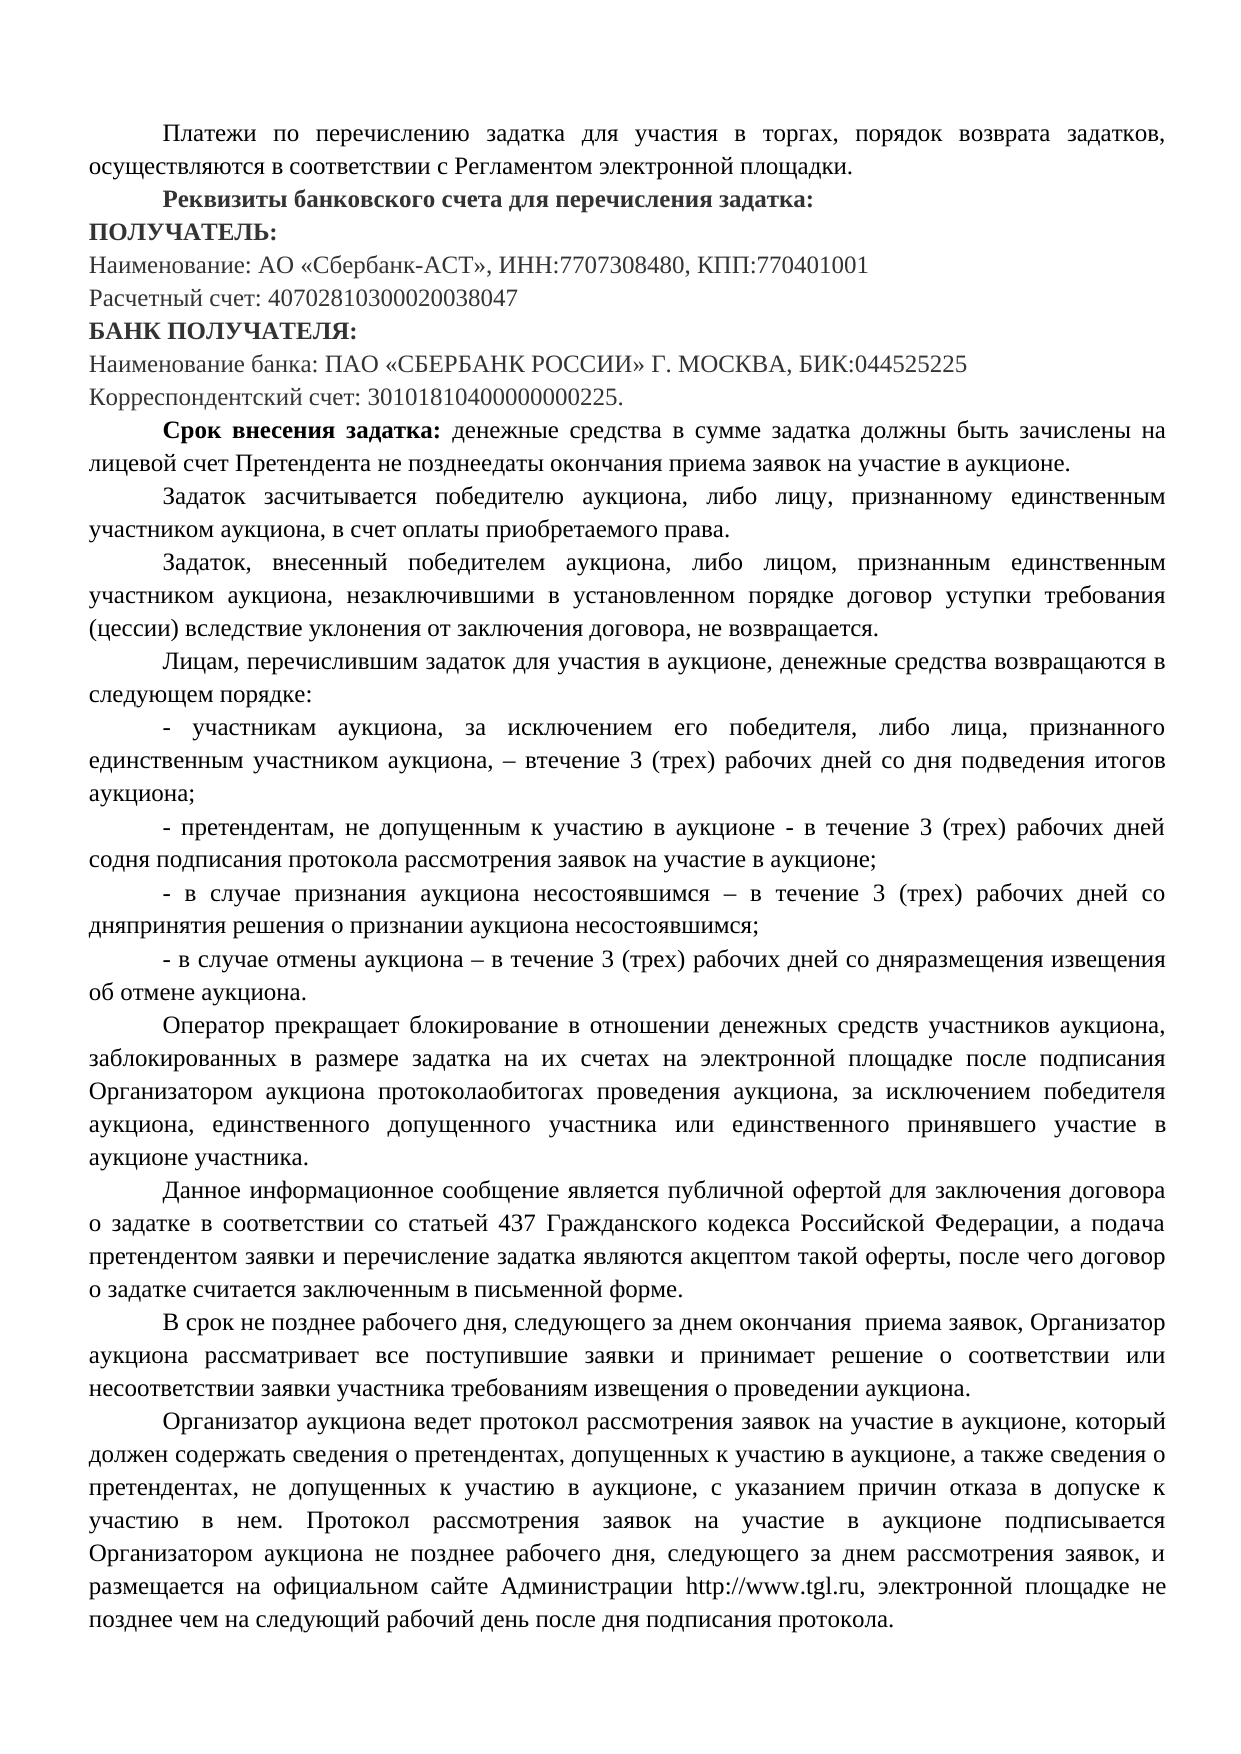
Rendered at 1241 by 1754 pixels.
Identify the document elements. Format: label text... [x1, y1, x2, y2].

list - претендентам, не допущенным к участию в аукционе - в течение 3 (трех) рабочих дней содня подписания протокола рассмотрения заявок на участие в аукционе; [89, 812, 1167, 873]
text Наименование: АО «Сбербанк-АСТ», ИНН:7707308480, КПП:770401001 Расчетный счет: 40702810300020038047 [89, 250, 1167, 312]
text Срок внесения задатка: денежные средства в сумме задатка должны быть зачислены на лицевой счет Претендента не позднеедаты окончания приема заявок на участие в аукционе. [89, 415, 1167, 477]
text Оператор прекращает блокирование в отношении денежных средств участников аукциона, заблокированных в размере задатка на их счетах на электронной площадке после подписания Организатором аукциона протоколаобитогах проведения аукциона, за исключением победителя аукциона, единственного допущенного участника или единственного принявшего участие в аукционе участника. [89, 1010, 1167, 1171]
text БАНК ПОЛУЧАТЕЛЯ: [89, 316, 1167, 345]
list - в случае признания аукциона несостоявшимся – в течение 3 (трех) рабочих дней со дняпринятия решения о признании аукциона несостоявшимся; [89, 878, 1167, 939]
text Данное информационное сообщение является публичной офертой для заключения договора о задатке в соответствии со статьей 437 Гражданского кодекса Российской Федерации, а подача претендентом заявки и перечисление задатка являются акцептом такой оферты, после чего договор о задатке считается заключенным в письменной форме. [89, 1175, 1167, 1303]
list Задаток, внесенный победителем аукциона, либо лицом, признанным единственным участником аукциона, незаключившими в установленном порядке договор уступки требования (цессии) вследствие уклонения от заключения договора, не возвращается. [89, 547, 1167, 642]
text Платежи по перечислению задатка для участия в торгах, порядок возврата задатков, осуществляются в соответствии с Регламентом электронной площадки. [89, 118, 1167, 180]
text Организатор аукциона ведет протокол рассмотрения заявок на участие в аукционе, который должен содержать сведения о претендентах, допущенных к участию в аукционе, а также сведения о претендентах, не допущенных к участию в аукционе, с указанием причин отказа в допуске к участию в нем. Протокол рассмотрения заявок на участие в аукционе подписывается Организатором аукциона не позднее рабочего дня, следующего за днем рассмотрения заявок, и размещается на официальном сайте Администрации http://www.tgl.ru, электронной площадке не позднее чем на следующий рабочий день после дня подписания протокола. [89, 1406, 1167, 1633]
text ПОЛУЧАТЕЛЬ: [89, 217, 1167, 246]
text Наименование банка: ПАО «СБЕРБАНК РОССИИ» Г. МОСКВА, БИК:044525225 Корреспондентский счет: 30101810400000000225. [89, 349, 1167, 411]
text Задаток засчитывается победителю аукциона, либо лицу, признанному единственным участником аукциона, в счет оплаты приобретаемого права. [89, 481, 1167, 543]
text Реквизиты банковского счета для перечисления задатка: [89, 184, 1167, 213]
text Лицам, перечислившим задаток для участия в аукционе, денежные средства возвращаются в следующем порядке: [89, 646, 1167, 708]
text В срок не позднее рабочего дня, следующего за днем окончания приема заявок, Организатор аукциона рассматривает все поступившие заявки и принимает решение о соответствии или несоответствии заявки участника требованиям извещения о проведении аукциона. [89, 1307, 1167, 1402]
list - участникам аукциона, за исключением его победителя, либо лица, признанного единственным участником аукциона, – втечение 3 (трех) рабочих дней со дня подведения итогов аукциона; [89, 712, 1167, 807]
list - в случае отмены аукциона – в течение 3 (трех) рабочих дней со дняразмещения извещения об отмене аукциона. [89, 944, 1167, 1005]
